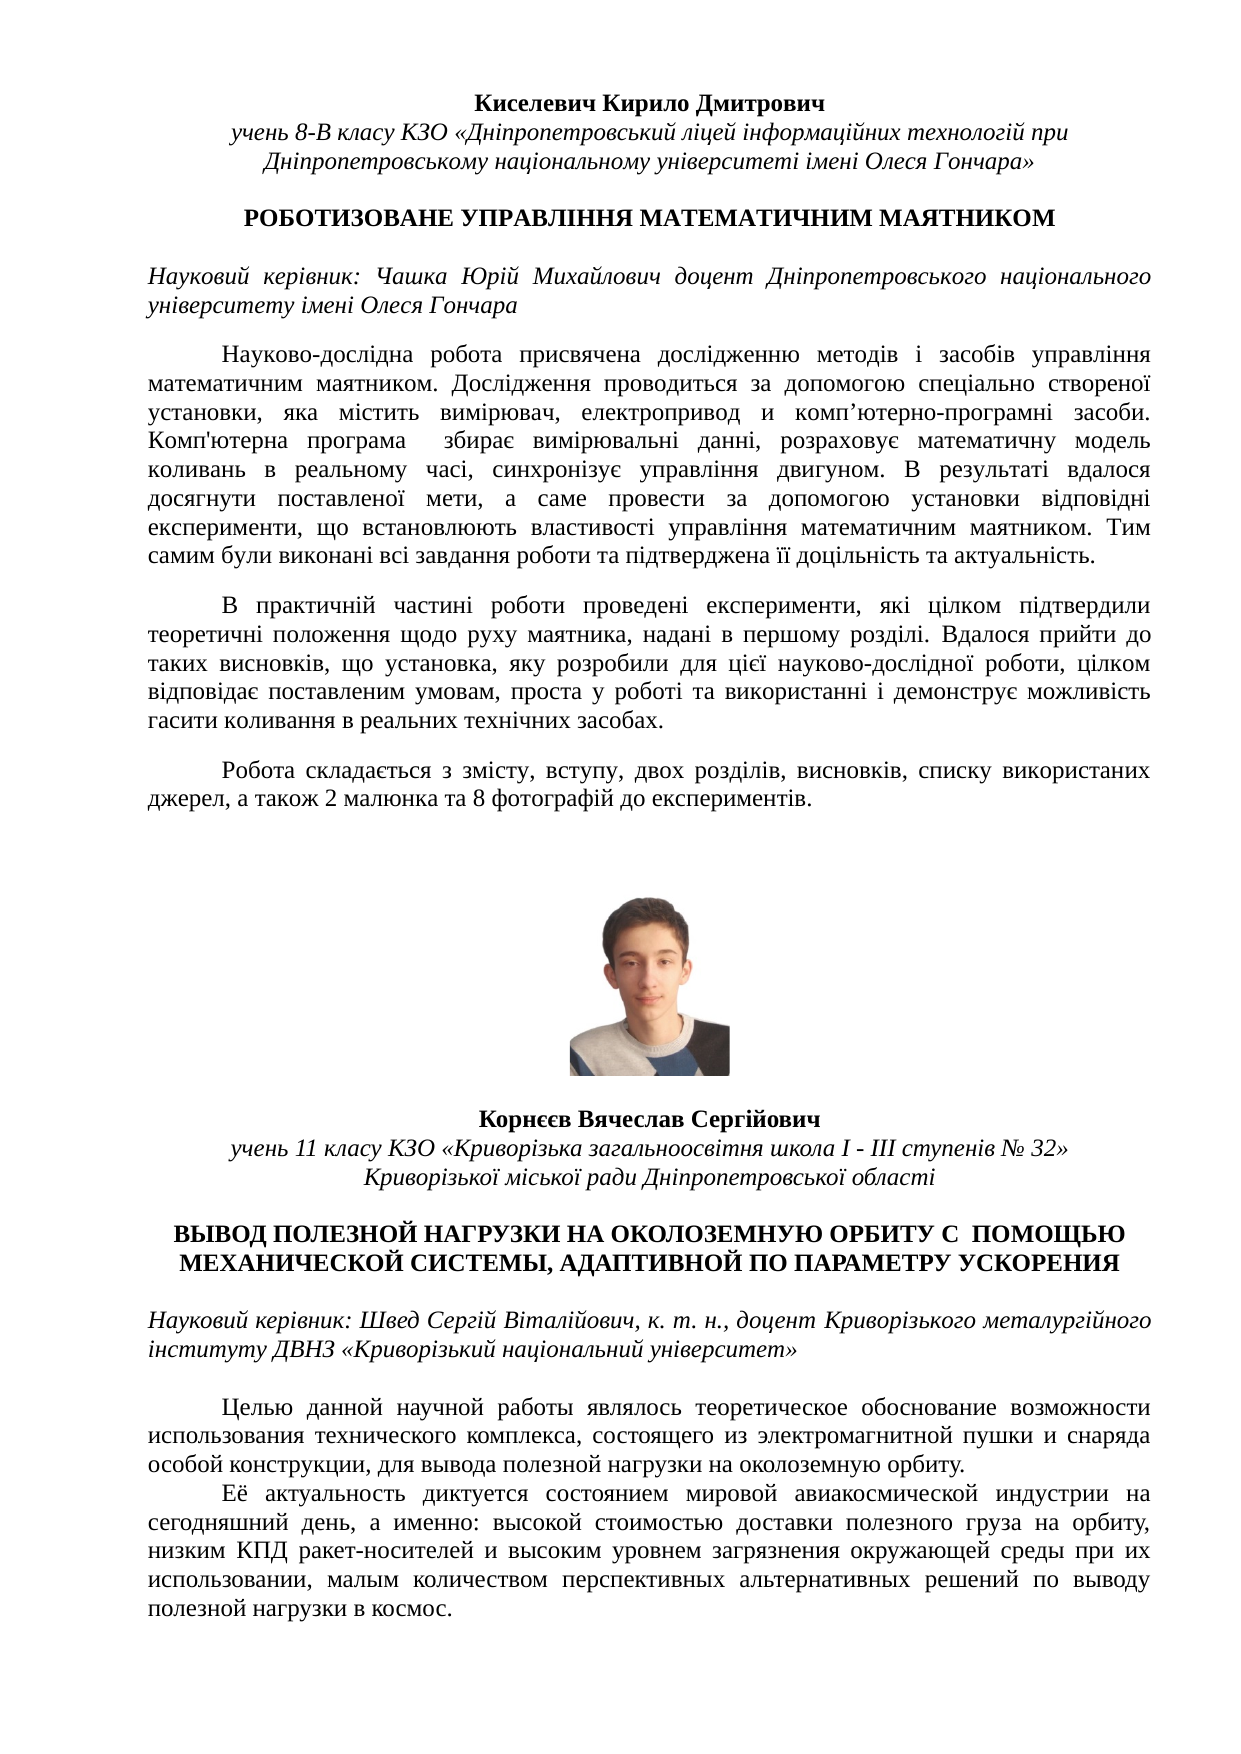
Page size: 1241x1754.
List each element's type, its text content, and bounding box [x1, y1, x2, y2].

text Киселевич Кирило Дмитрович [148, 88, 1152, 117]
text Криворізької міської ради Дніпропетровської області [148, 1162, 1152, 1190]
picture [569, 869, 730, 1076]
text Науковий керівник: Чашка Юрій Михайлович доцент Дніпропетровського національного університету імені Олеся Гончара [148, 261, 1152, 318]
text В практичній частині роботи проведені експерименти, які цілком підтвердили теоретичні положення щодо руху маятника, надані в першому розділі. Вдалося прийти до таких висновків, що установка, яку розробили для цієї науково-дослідної роботи, цілком відповідає поставленим умовам, проста у роботі та використанні і демонструє можливість гасити коливання в реальних технічних засобах. [148, 590, 1152, 734]
text Целью данной научной работы являлось теоретическое обоснование возможности использования технического комплекса, состоящего из электромагнитной пушки и снаряда особой конструкции, для вывода полезной нагрузки на околоземную орбиту. [148, 1392, 1152, 1478]
text ВЫВОД ПОЛЕЗНОЙ НАГРУЗКИ НА ОКОЛОЗЕМНУЮ ОРБИТУ С ПОМОЩЬЮ МЕХАНИЧЕСКОЙ СИСТЕМЫ, АДАПТИВНОЙ ПО ПАРАМЕТРУ УСКОРЕНИЯ [148, 1219, 1152, 1277]
text учень 11 класу КЗО «Криворізька загальноосвітня школа І - ІІІ ступенів № 32» [148, 1133, 1152, 1162]
text Науковий керівник: Швед Сергій Віталійович, к. т. н., доцент Криворізького металургійного інституту ДВНЗ «Криворізький національний університет» [148, 1305, 1152, 1363]
text РОБОТИЗОВАНЕ УПРАВЛІННЯ МАТЕМАТИЧНИМ МАЯТНИКОМ [148, 203, 1152, 232]
text Робота складається з змісту, вступу, двох розділів, висновків, списку використаних джерел, а також 2 малюнка та 8 фотографій до експериментів. [148, 755, 1152, 812]
text Науково-дослідна робота присвячена дослідженню методів і засобів управління математичним маятником. Дослідження проводиться за допомогою спеціально створеної установки, яка містить вимірювач, електропривод и комп’ютерно-програмні засоби. Комп'ютерна програма збирає вимірювальні данні, розраховує математичну модель коливань в реальному часі, синхронізує управління двигуном. В результаті вдалося досягнути поставленої мети, а саме провести за допомогою установки відповідні експерименти, що встановлюють властивості управління математичним маятником. Тим самим були виконані всі завдання роботи та підтверджена її доцільність та актуальність. [148, 339, 1152, 569]
text Корнєєв Вячеслав Сергійович [148, 1104, 1152, 1133]
text учень 8-В класу КЗО «Дніпропетровський ліцей інформаційних технологій при Дніпропетровському національному університеті імені Олеся Гончара» [148, 117, 1152, 175]
text Её актуальность диктуется состоянием мировой авиакосмической индустрии на сегодняшний день, а именно: высокой стоимостью доставки полезного груза на орбиту, низким КПД ракет-носителей и высоким уровнем загрязнения окружающей среды при их использовании, малым количеством перспективных альтернативных решений по выводу полезной нагрузки в космос. [148, 1478, 1152, 1622]
